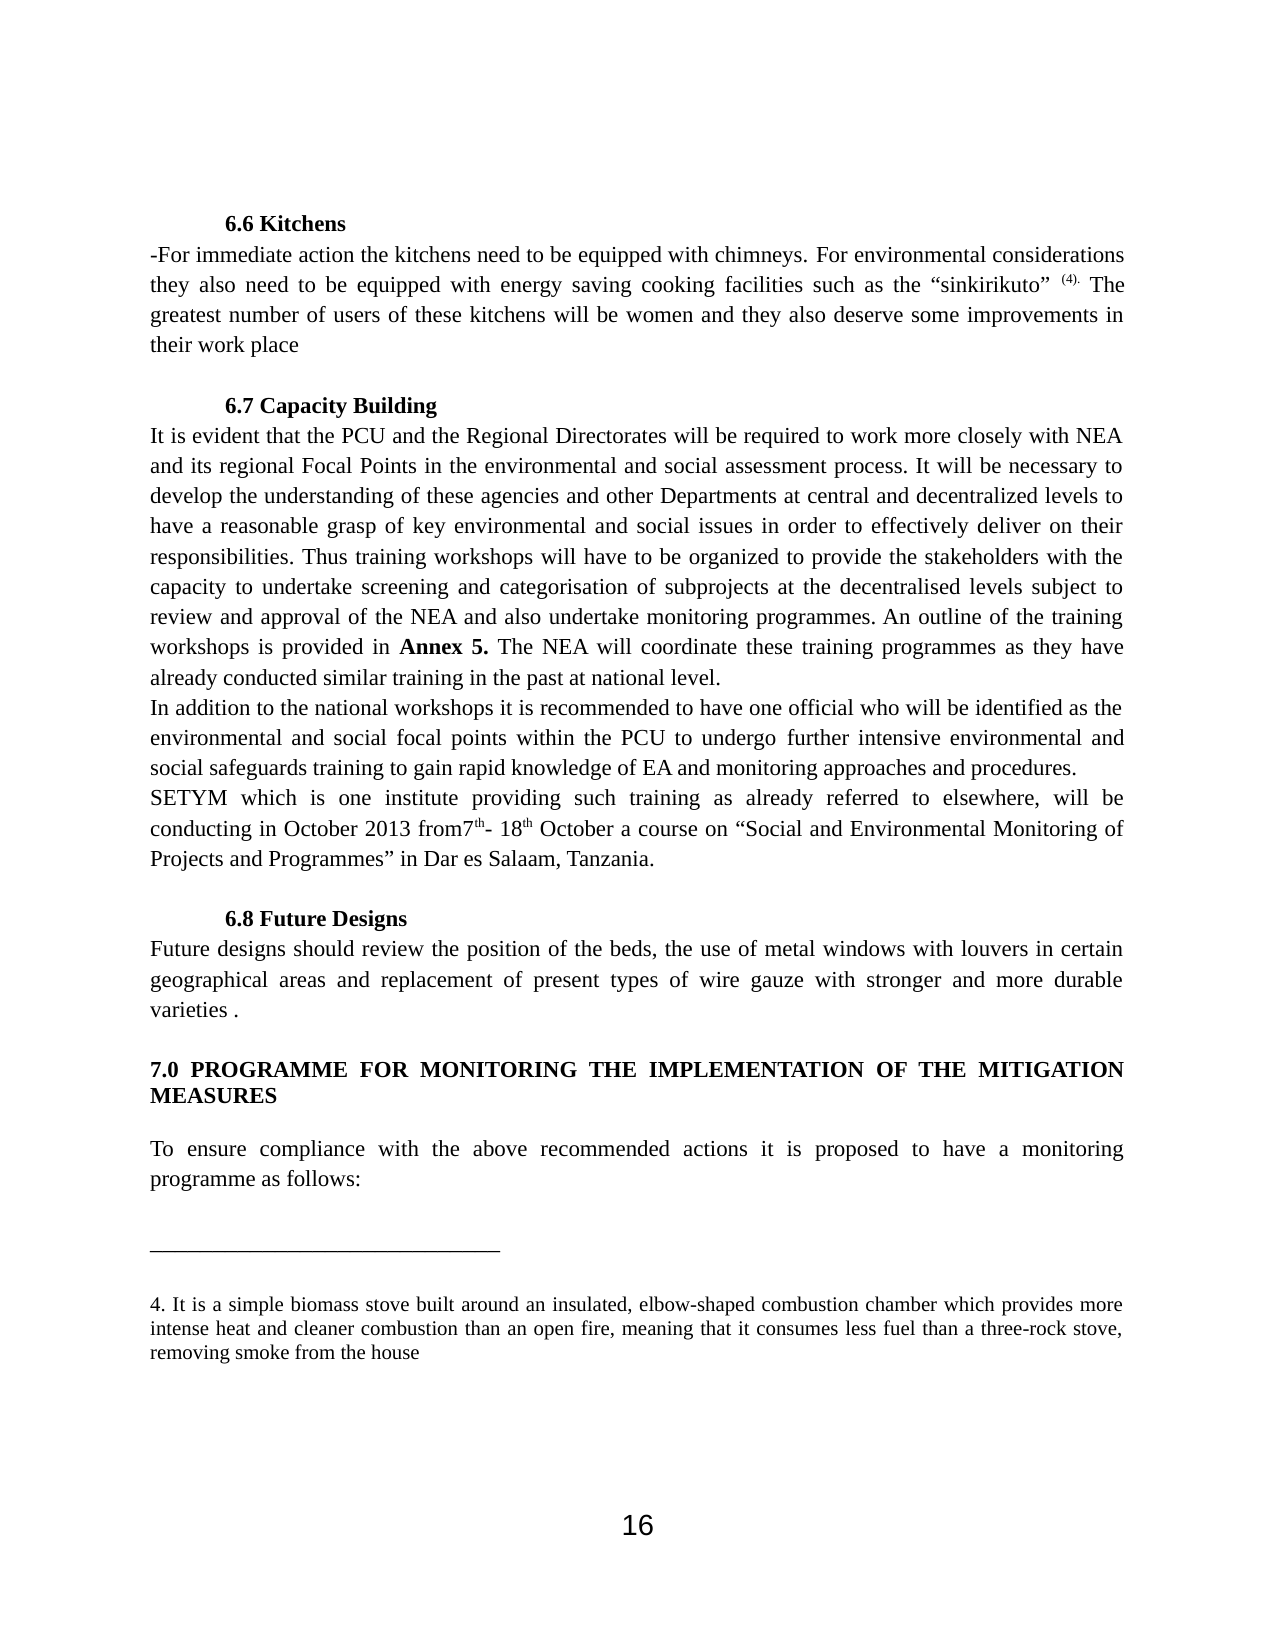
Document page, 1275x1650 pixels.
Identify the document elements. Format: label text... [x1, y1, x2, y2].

text ____________________________ [150, 1226, 1125, 1255]
text 4. It is a simple biomass stove built around an insulated, elbow-shaped combustion chamber which provides more intense heat and cleaner combustion than an open fire, meaning that it consumes less fuel than a three-rock stove, removing smoke from the house [150, 1292, 1125, 1364]
text 7.0 PROGRAMME FOR MONITORING THE IMPLEMENTATION OF THE MITIGATION MEASURES [150, 1056, 1125, 1109]
text In addition to the national workshops it is recommended to have one official who will be identified as the environmental and social focal points within the PCU to undergo further intensive environmental and social safeguards training to gain rapid knowledge of EA and monitoring approaches and procedures. [150, 694, 1125, 781]
text 6.8 Future Designs [150, 905, 1125, 932]
text To ensure compliance with the above recommended actions it is proposed to have a monitoring programme as follows: [150, 1135, 1125, 1192]
text Future designs should review the position of the beds, the use of metal windows with louvers in certain geographical areas and replacement of present types of wire gauze with stronger and more durable varieties . [150, 935, 1125, 1022]
text It is evident that the PCU and the Regional Directorates will be required to work more closely with NEA and its regional Focal Points in the environmental and social assessment process. It will be necessary to develop the understanding of these agencies and other Departments at central and decentralized levels to have a reasonable grasp of key environmental and social issues in order to effectively deliver on their responsibilities. Thus training workshops will have to be organized to provide the stakeholders with the capacity to undertake screening and categorisation of subprojects at the decentralised levels subject to review and approval of the NEA and also undertake monitoring programmes. An outline of the training workshops is provided in Annex 5. The NEA will coordinate these training programmes as they have already conducted similar training in the past at national level. [150, 422, 1125, 690]
text SETYM which is one institute providing such training as already referred to elsewhere, will be conducting in October 2013 from7th- 18th October a course on “Social and Environmental Monitoring of Projects and Programmes” in Dar es Salaam, Tanzania. [150, 784, 1125, 871]
text 6.6 Kitchens [150, 210, 1125, 237]
text -For immediate action the kitchens need to be equipped with chimneys. For environmental considerations they also need to be equipped with energy saving cooking facilities such as the “sinkirikuto” (4). The greatest number of users of these kitchens will be women and they also deserve some improvements in their work place [150, 241, 1125, 358]
text 6.7 Capacity Building [150, 392, 1125, 418]
